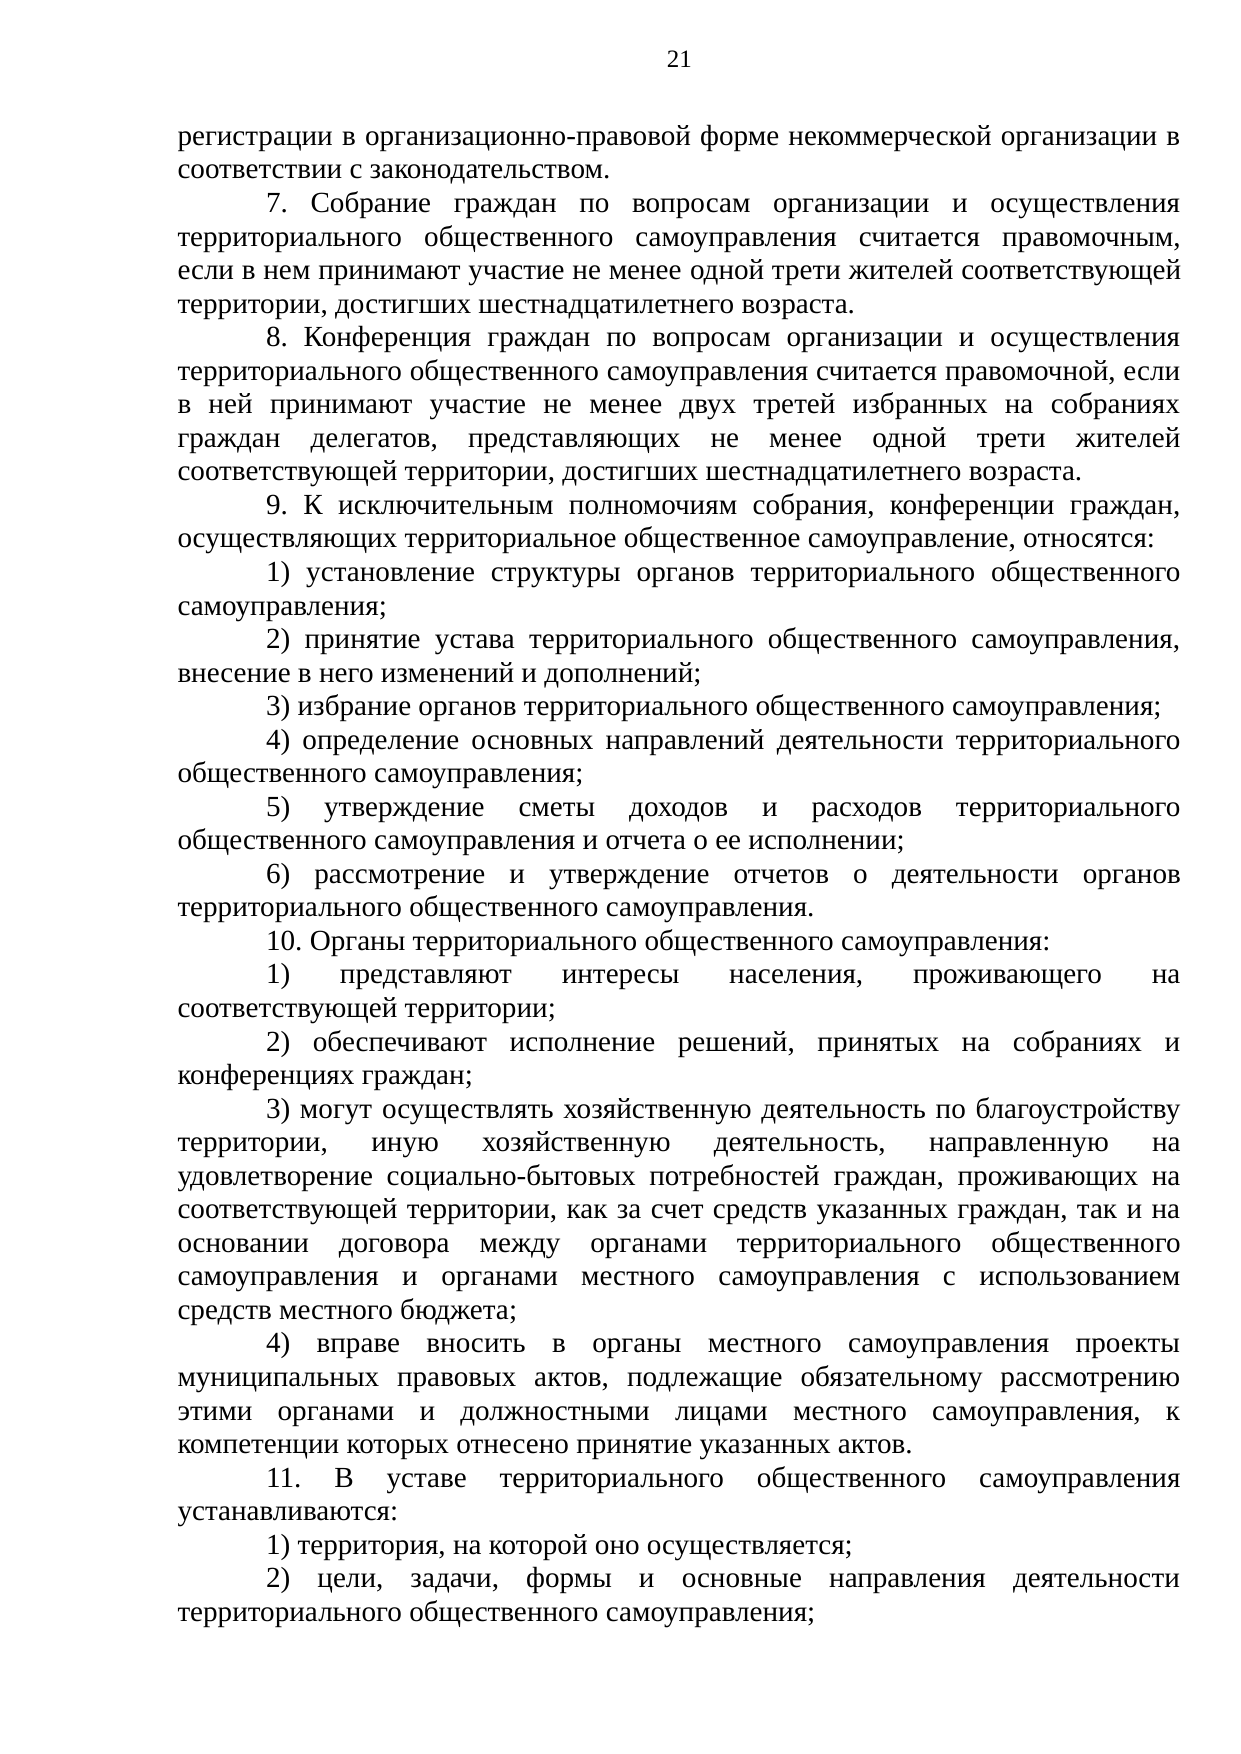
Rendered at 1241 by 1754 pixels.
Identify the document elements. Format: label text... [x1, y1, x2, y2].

text 9. К исключительным полномочиям собрания, конференции граждан, осуществляющих территориальное общественное самоуправление, относятся: [177, 487, 1181, 554]
text 4) определение основных направлений деятельности территориального общественного самоуправления; [177, 722, 1181, 789]
text 1) представляют интересы населения, проживающего на соответствующей территории; [177, 957, 1181, 1024]
text 11. В уставе территориального общественного самоуправления устанавливаются: [177, 1460, 1181, 1527]
text 3) могут осуществлять хозяйственную деятельность по благоустройству территории, иную хозяйственную деятельность, направленную на удовлетворение социально-бытовых потребностей граждан, проживающих на соответствующей территории, как за счет средств указанных граждан, так и на основании договора между органами территориального общественного самоуправления и органами местного самоуправления с использованием средств местного бюджета; [177, 1091, 1181, 1326]
text 6) рассмотрение и утверждение отчетов о деятельности органов территориального общественного самоуправления. [177, 856, 1181, 923]
text 4) вправе вносить в органы местного самоуправления проекты муниципальных правовых актов, подлежащие обязательному рассмотрению этими органами и должностными лицами местного самоуправления, к компетенции которых отнесено принятие указанных актов. [177, 1326, 1181, 1460]
text 3) избрание органов территориального общественного самоуправления; [177, 688, 1181, 722]
text 2) обеспечивают исполнение решений, принятых на собраниях и конференциях граждан; [177, 1024, 1181, 1091]
text 2) принятие устава территориального общественного самоуправления, внесение в него изменений и дополнений; [177, 621, 1181, 688]
text 2) цели, задачи, формы и основные направления деятельности территориального общественного самоуправления; [177, 1560, 1181, 1627]
text 1) установление структуры органов территориального общественного самоуправления; [177, 554, 1181, 621]
text 8. Конференция граждан по вопросам организации и осуществления территориального общественного самоуправления считается правомочной, если в ней принимают участие не менее двух третей избранных на собраниях граждан делегатов, представляющих не менее одной трети жителей соответствующей территории, достигших шестнадцатилетнего возраста. [177, 319, 1181, 487]
text 10. Органы территориального общественного самоуправления: [177, 923, 1181, 957]
text 7. Собрание граждан по вопросам организации и осуществления территориального общественного самоуправления считается правомочным, если в нем принимают участие не менее одной трети жителей соответствующей территории, достигших шестнадцатилетнего возраста. [177, 185, 1181, 319]
text 1) территория, на которой оно осуществляется; [177, 1527, 1181, 1560]
text 5) утверждение сметы доходов и расходов территориального общественного самоуправления и отчета о ее исполнении; [177, 789, 1181, 856]
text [177, 118, 1181, 185]
